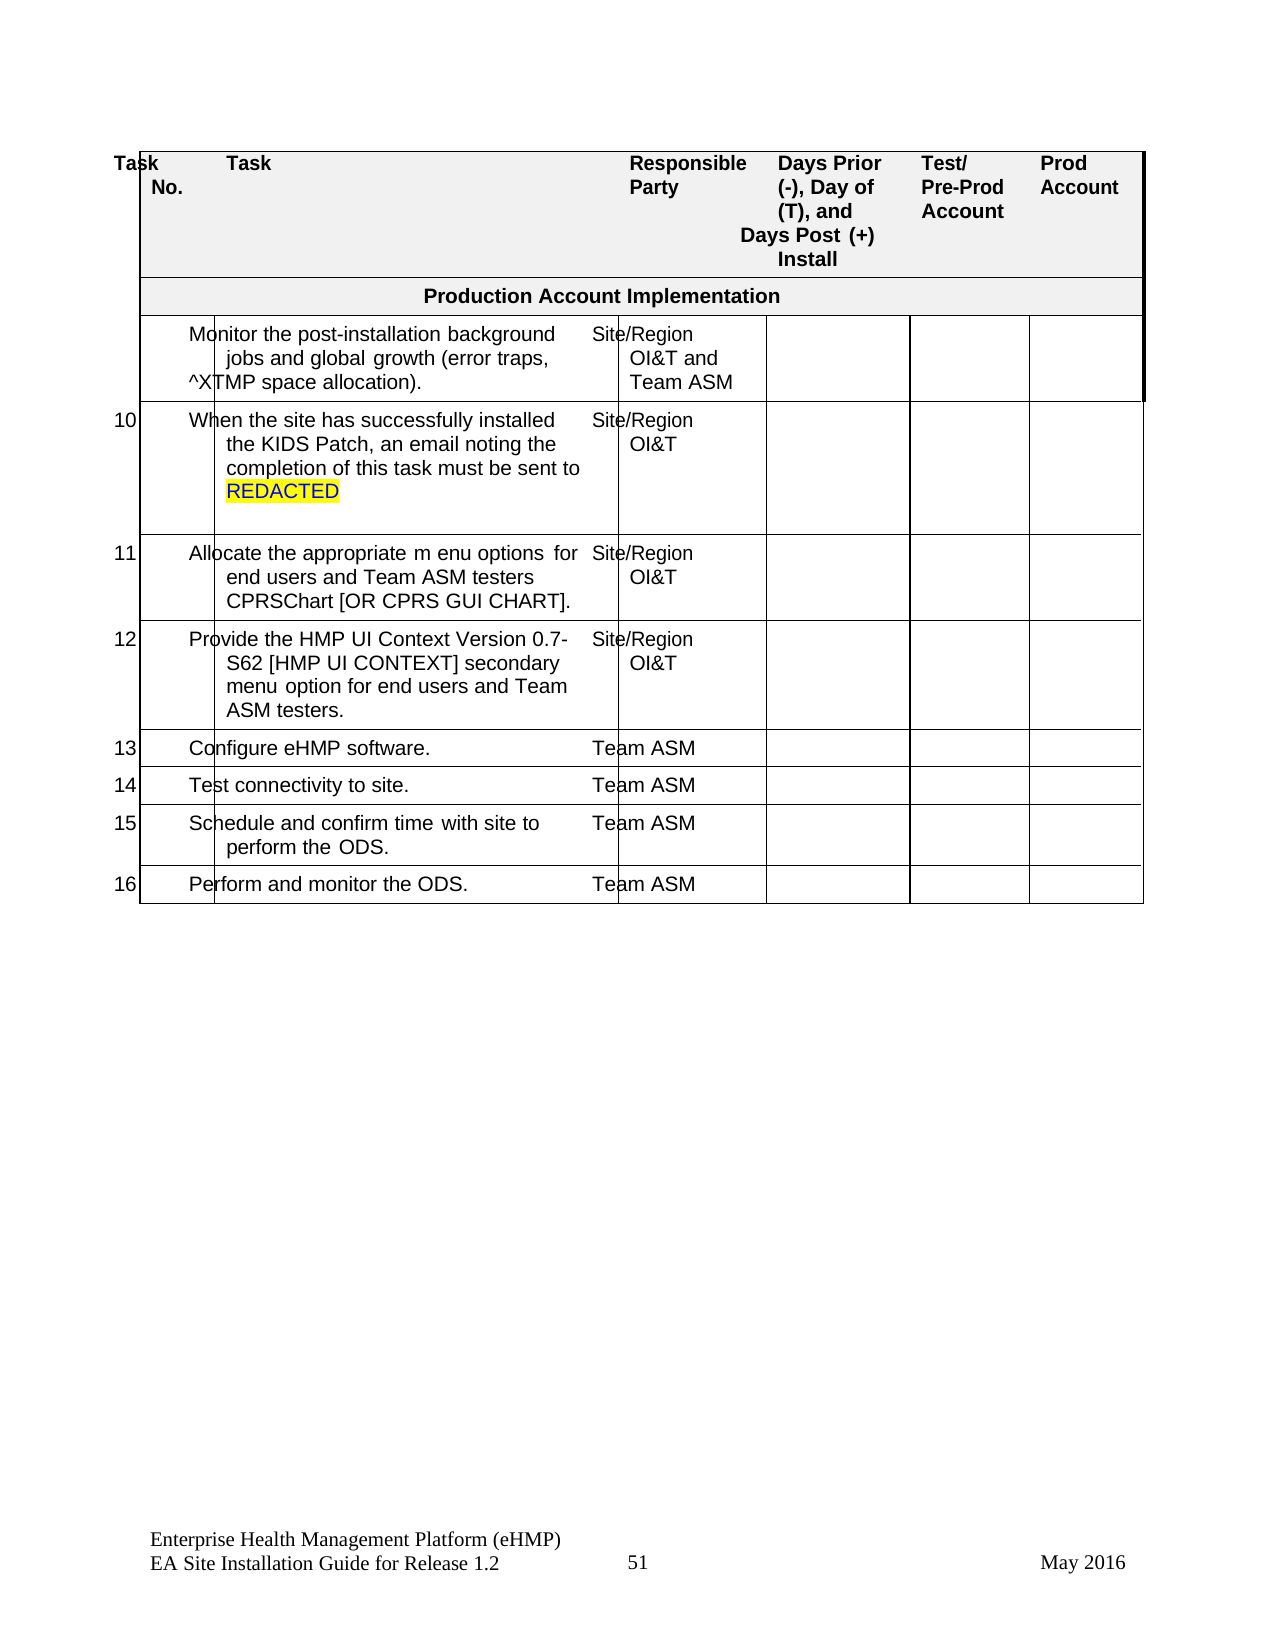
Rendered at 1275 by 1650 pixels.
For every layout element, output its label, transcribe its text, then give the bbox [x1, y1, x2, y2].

table_cell Site/Region OI&T [619, 621, 766, 729]
table_cell 13 [141, 730, 214, 766]
table_cell Monitor the post-installation background jobs and global growth (error traps, ^XTMP space allocation). [215, 316, 618, 401]
table_cell X [1030, 804, 1143, 865]
table_cell Team ASM [619, 866, 766, 903]
table_cell Test connectivity to site. [215, 767, 618, 804]
table_cell 14 [141, 767, 214, 804]
table_cell Site/Region OI&T [619, 402, 766, 534]
table_cell 10 [141, 402, 214, 534]
table_cell When the site has successfully installed the KIDS Patch, an email noting the completion of this task must be sent to REDACTED [215, 402, 618, 534]
table_cell X [1030, 729, 1143, 766]
table_cell T [767, 402, 909, 534]
table_cell Team ASM [619, 767, 766, 804]
table_cell [911, 402, 1029, 534]
table_cell T [767, 316, 909, 401]
table_cell [911, 805, 1029, 865]
table_cell 11 [141, 535, 214, 619]
table_cell Schedule and confirm time with site to perform the ODS. [215, 805, 618, 865]
table_cell [911, 730, 1029, 766]
table_cell Site/Region OI&T and Team ASM [619, 316, 766, 401]
table_cell [911, 621, 1029, 729]
table_cell 12 [141, 621, 214, 729]
table_cell T [767, 767, 909, 804]
table_cell Site/Region OI&T [619, 535, 766, 619]
table_cell T [767, 866, 909, 903]
table_cell T [767, 805, 909, 865]
table_cell Provide the HMP UI Context Version 0.7- S62 [HMP UI CONTEXT] secondary menu option for end users and Team ASM testers. [215, 621, 618, 729]
table_cell T [767, 621, 909, 729]
table_cell T [767, 535, 909, 619]
table_cell X [1030, 316, 1142, 401]
table_cell 15 [141, 805, 214, 865]
table_cell [911, 767, 1029, 804]
table_cell Production Account Implementation [141, 278, 1142, 315]
table_cell Allocate the appropriate m enu options for end users and Team ASM testers CPRSChart [OR CPRS GUI CHART]. [215, 535, 618, 619]
table_cell Configure eHMP software. [215, 730, 618, 766]
table_cell X [1030, 534, 1143, 619]
table_cell [911, 535, 1029, 619]
table_cell Team ASM [619, 730, 766, 766]
table_cell Team ASM [619, 805, 766, 865]
table_header Task Task Responsible Days Prior Test/ Prod No. Party (-), Day of Pre-Prod Account (T), and Account Days Post (+) Install [141, 152, 1142, 277]
table_cell X [1030, 865, 1143, 903]
table_cell X [1030, 401, 1143, 534]
table_cell X [1030, 620, 1143, 729]
table_cell [911, 866, 1029, 903]
table_cell T [767, 730, 909, 766]
table_cell X [1030, 766, 1143, 804]
table_cell Perform and monitor the ODS. [215, 866, 618, 903]
table_cell 16 [141, 866, 214, 903]
table_cell [911, 316, 1029, 401]
table_cell 9 [141, 316, 214, 401]
